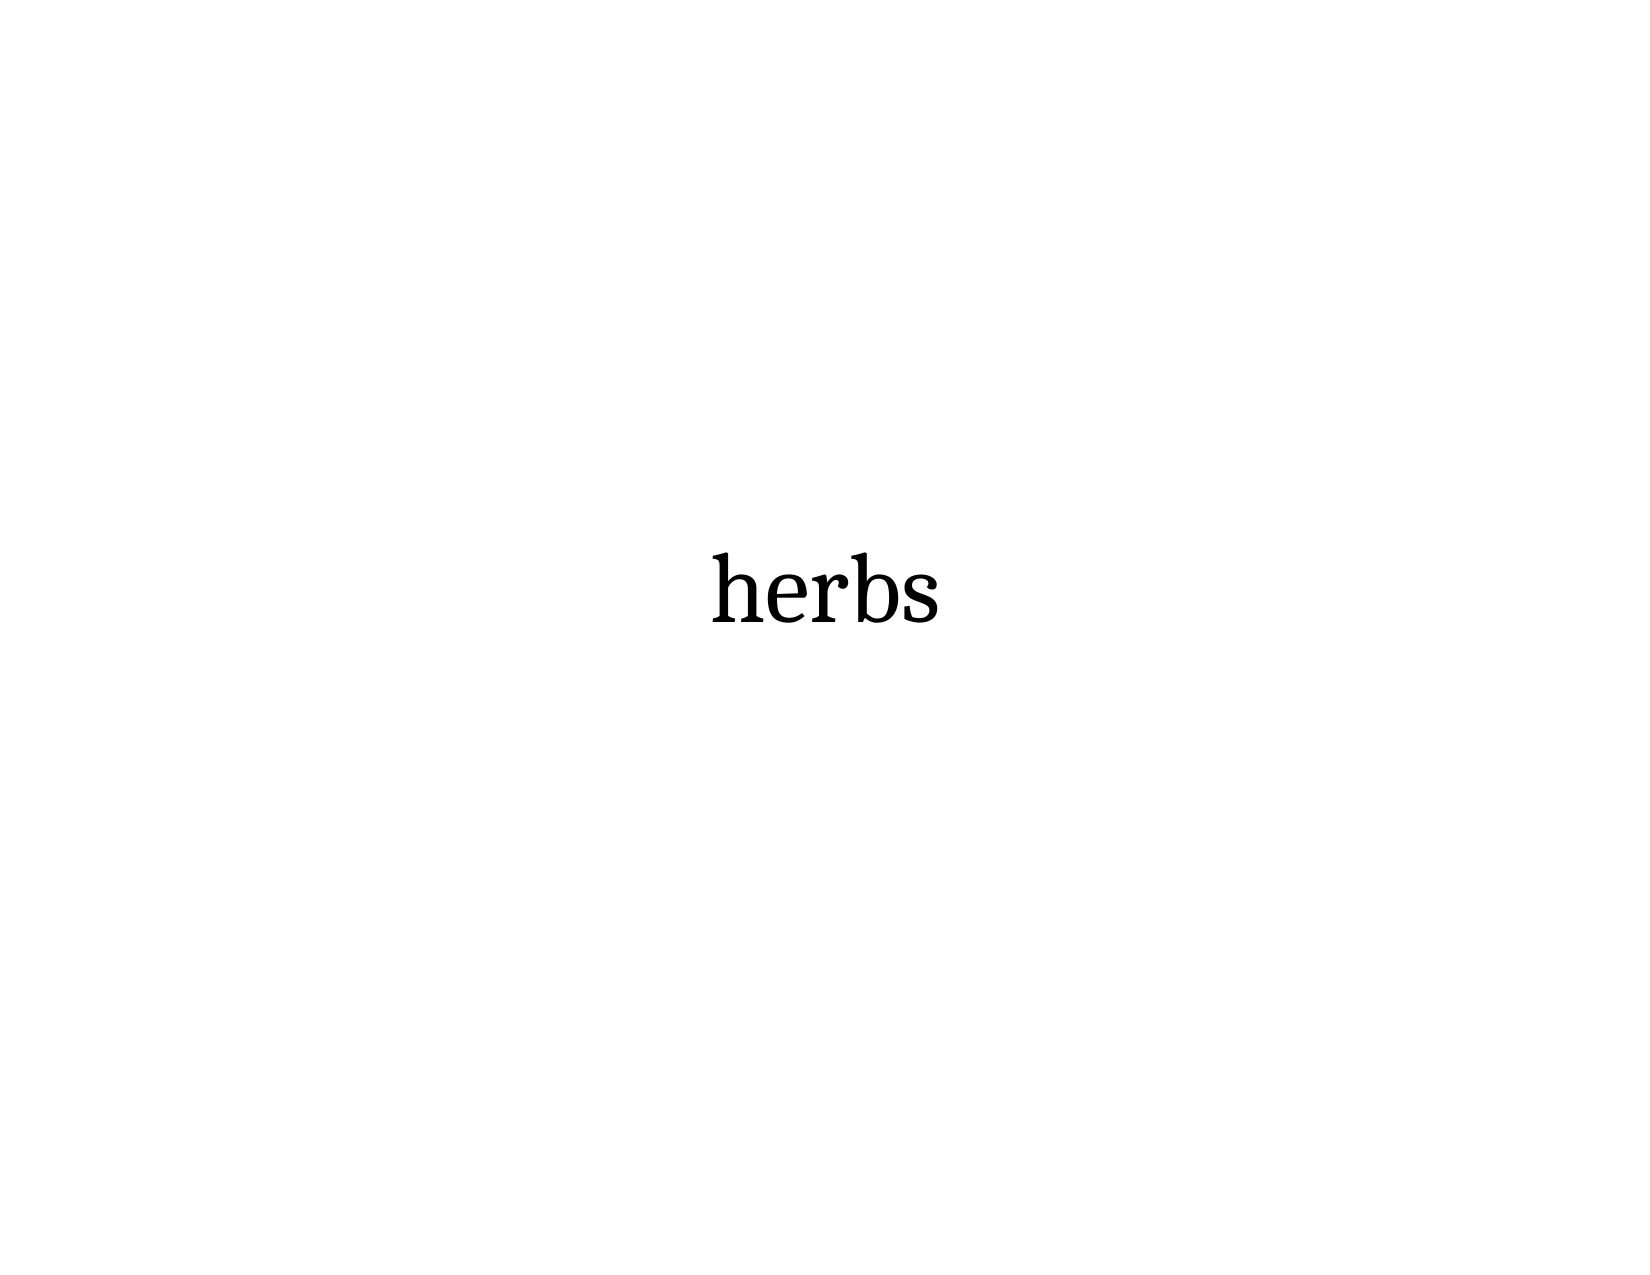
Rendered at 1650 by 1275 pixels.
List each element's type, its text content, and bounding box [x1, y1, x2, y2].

text herbs [150, 532, 1500, 647]
